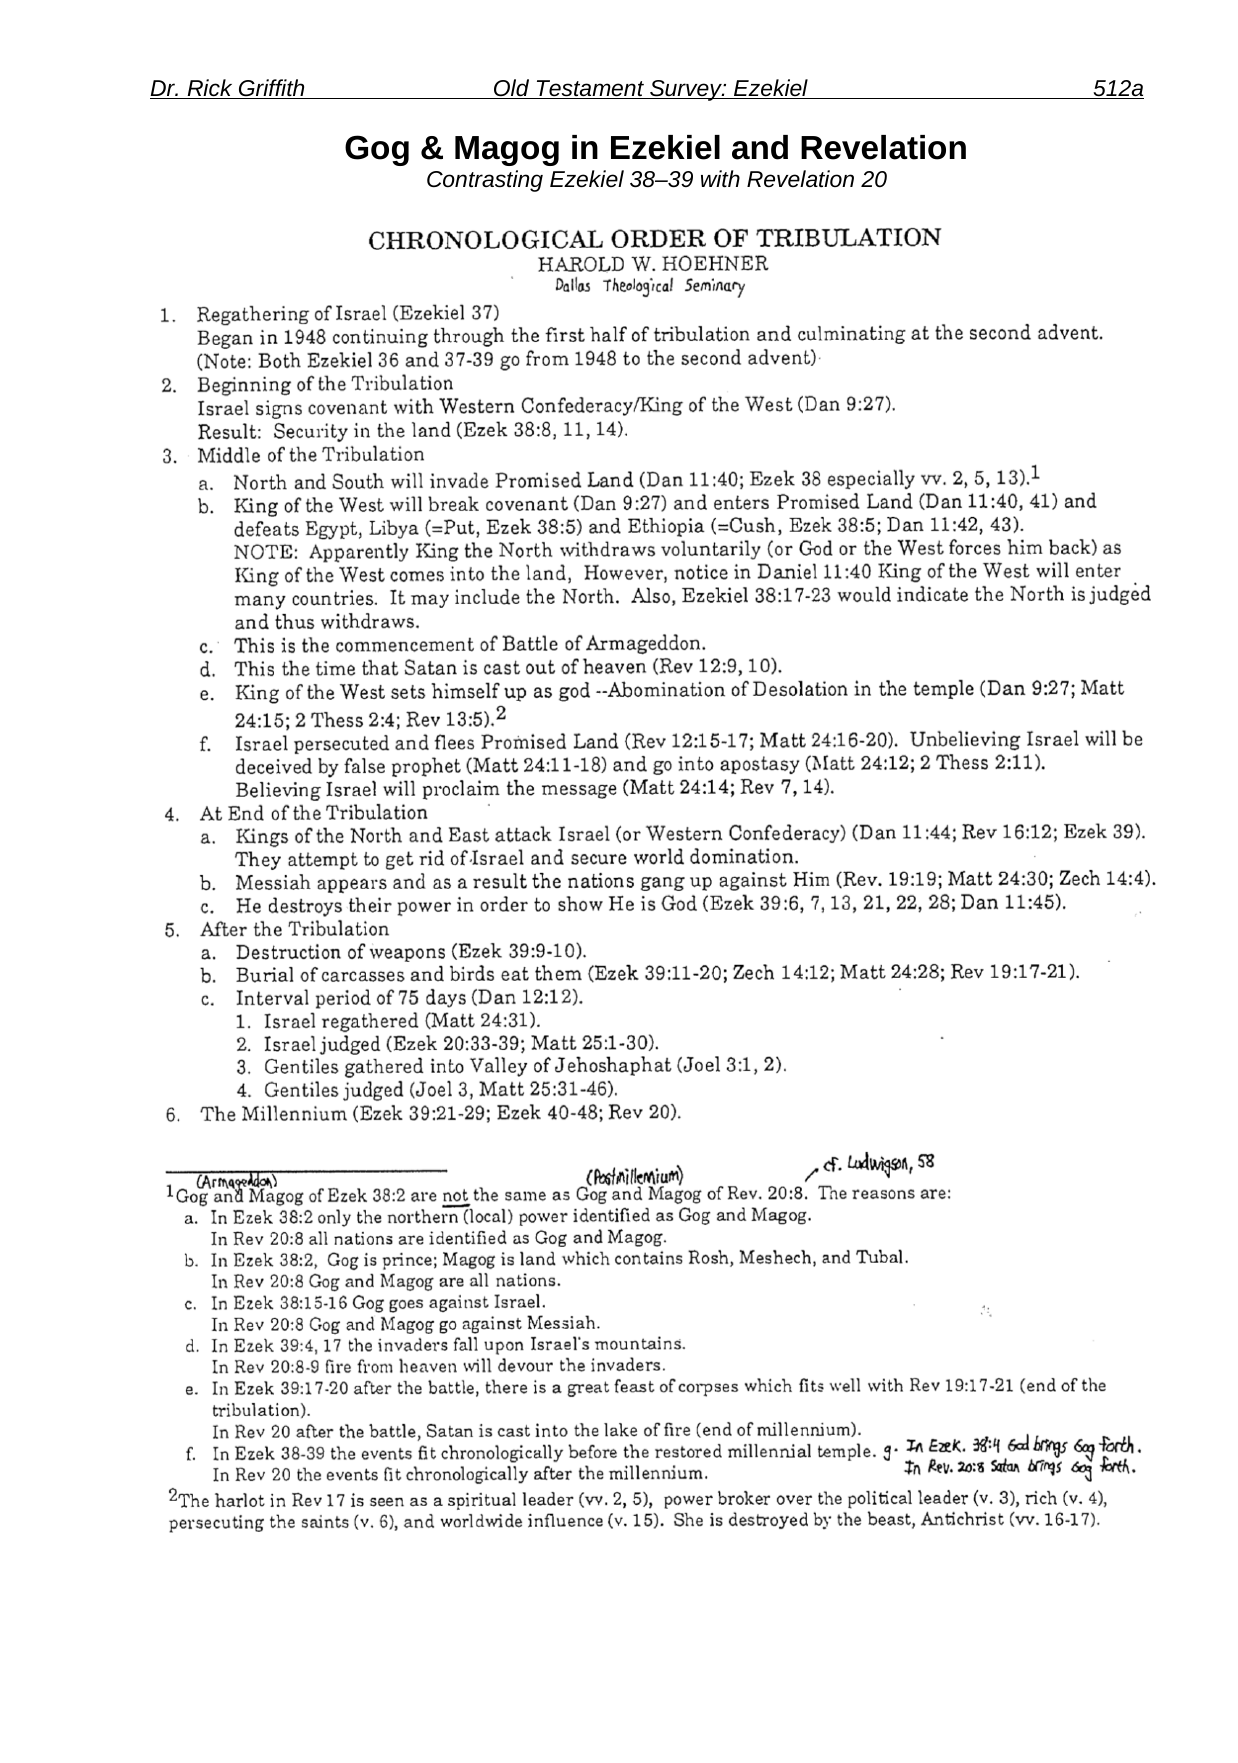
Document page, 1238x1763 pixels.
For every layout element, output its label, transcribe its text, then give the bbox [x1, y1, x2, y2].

text Contrasting Ezekiel 38–39 with Revelation 20 [150, 166, 1162, 192]
picture [150, 218, 1163, 1545]
text Gog & Magog in Ezekiel and Revelation [150, 128, 1162, 166]
